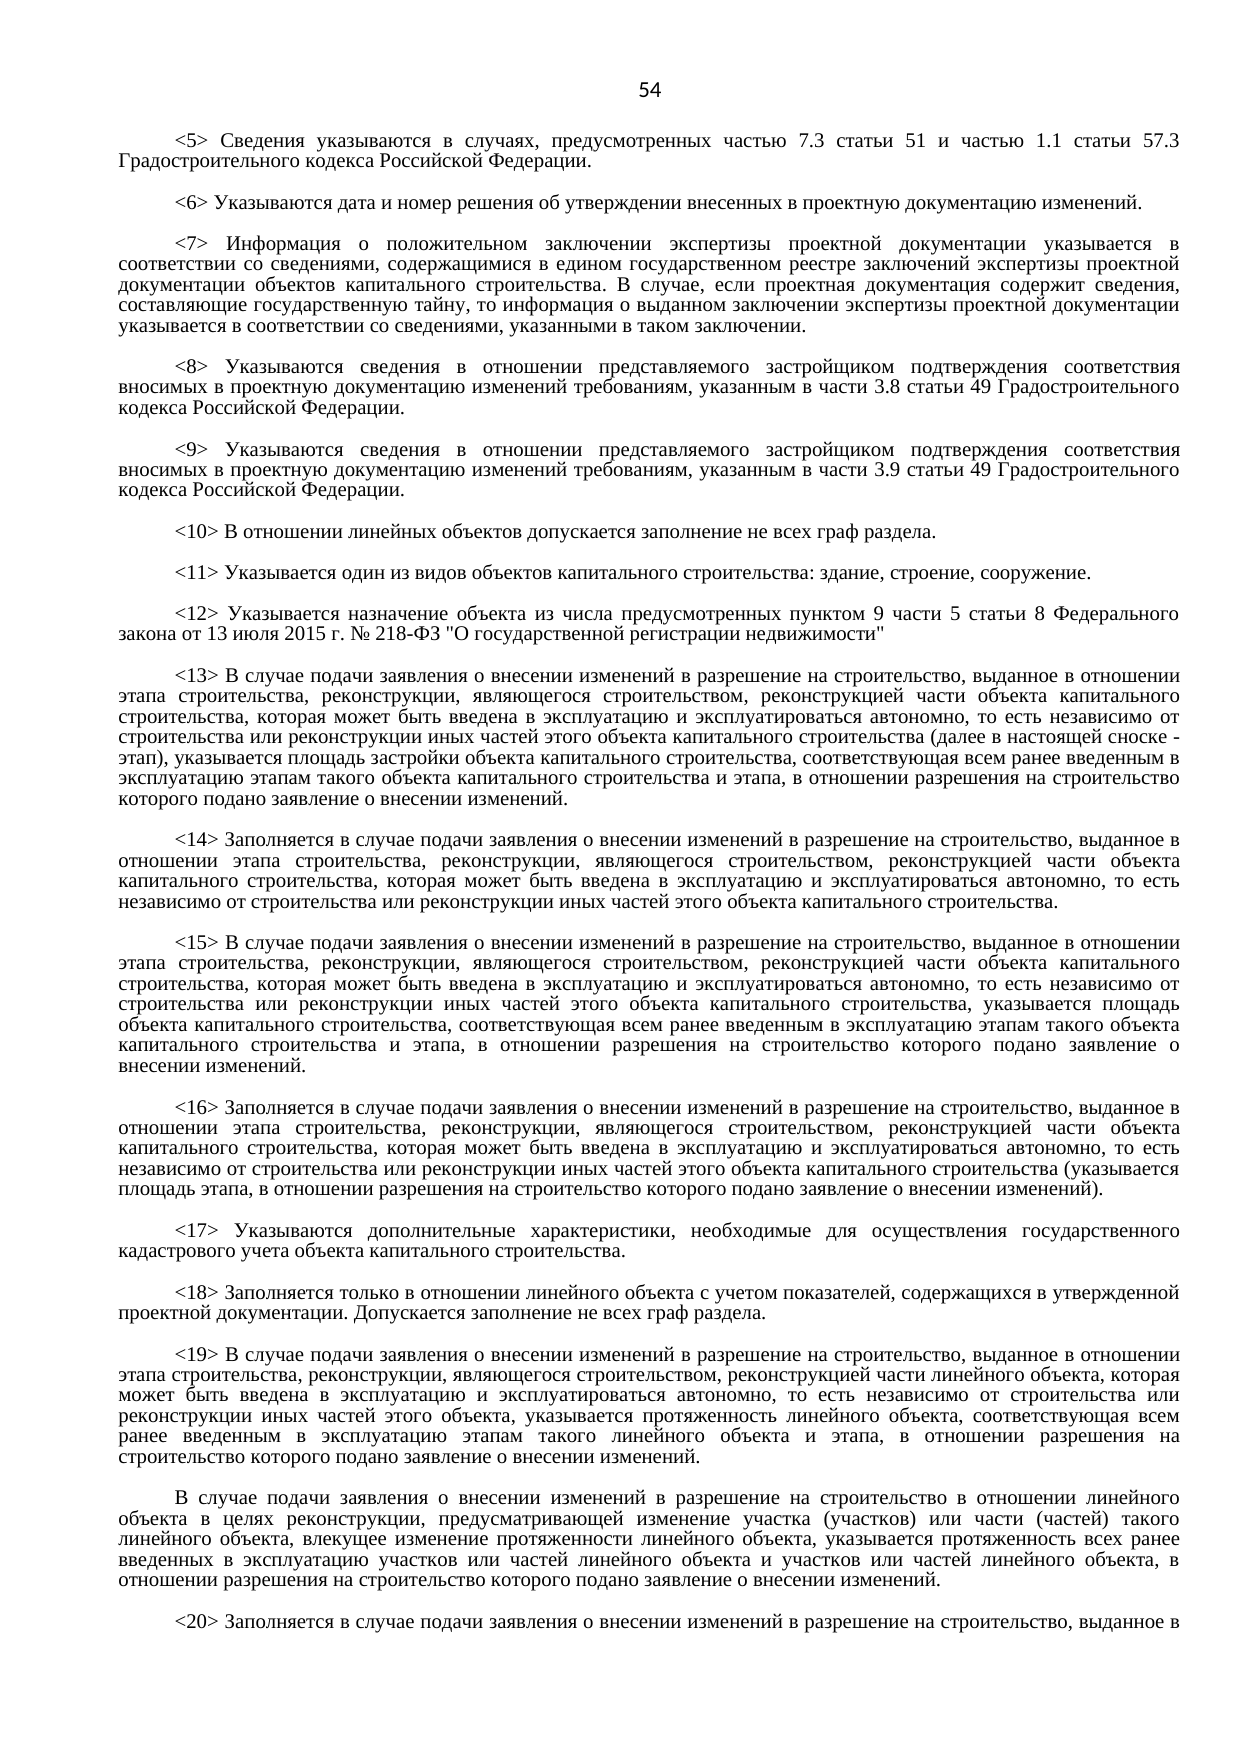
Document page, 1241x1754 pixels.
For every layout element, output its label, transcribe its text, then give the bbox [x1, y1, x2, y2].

text <17> Указываются дополнительные характеристики, необходимые для осуществления государственного кадастрового учета объекта капитального строительства. [118, 1221, 1181, 1262]
text <18> Заполняется только в отношении линейного объекта с учетом показателей, содержащихся в утвержденной проектной документации. Допускается заполнение не всех граф раздела. [118, 1283, 1181, 1324]
text <12> Указывается назначение объекта из числа предусмотренных пунктом 9 части 5 статьи 8 Федерального закона от 13 июля 2015 г. № 218-ФЗ "О государственной регистрации недвижимости" [118, 604, 1181, 645]
text <11> Указывается один из видов объектов капитального строительства: здание, строение, сооружение. [118, 563, 1181, 584]
text <10> В отношении линейных объектов допускается заполнение не всех граф раздела. [118, 522, 1181, 542]
text <19> В случае подачи заявления о внесении изменений в разрешение на строительство, выданное в отношении этапа строительства, реконструкции, являющегося строительством, реконструкцией части линейного объекта, которая может быть введена в эксплуатацию и эксплуатироваться автономно, то есть независимо от строительства или реконструкции иных частей этого объекта, указывается протяженность линейного объекта, соответствующая всем ранее введенным в эксплуатацию этапам такого линейного объекта и этапа, в отношении разрешения на строительство которого подано заявление о внесении изменений. [118, 1345, 1181, 1468]
text <9> Указываются сведения в отношении представляемого застройщиком подтверждения соответствия вносимых в проектную документацию изменений требованиям, указанным в части 3.9 статьи 49 Градостроительного кодекса Российской Федерации. [118, 440, 1181, 501]
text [118, 1612, 1181, 1632]
text <16> Заполняется в случае подачи заявления о внесении изменений в разрешение на строительство, выданное в отношении этапа строительства, реконструкции, являющегося строительством, реконструкцией части объекта капитального строительства, которая может быть введена в эксплуатацию и эксплуатироваться автономно, то есть независимо от строительства или реконструкции иных частей этого объекта капитального строительства (указывается площадь этапа, в отношении разрешения на строительство которого подано заявление о внесении изменений). [118, 1098, 1181, 1200]
text <14> Заполняется в случае подачи заявления о внесении изменений в разрешение на строительство, выданное в отношении этапа строительства, реконструкции, являющегося строительством, реконструкцией части объекта капитального строительства, которая может быть введена в эксплуатацию и эксплуатироваться автономно, то есть независимо от строительства или реконструкции иных частей этого объекта капитального строительства. [118, 831, 1181, 913]
text В случае подачи заявления о внесении изменений в разрешение на строительство в отношении линейного объекта в целях реконструкции, предусматривающей изменение участка (участков) или части (частей) такого линейного объекта, влекущее изменение протяженности линейного объекта, указывается протяженность всех ранее введенных в эксплуатацию участков или частей линейного объекта и участков или частей линейного объекта, в отношении разрешения на строительство которого подано заявление о внесении изменений. [118, 1488, 1181, 1591]
text <5> Сведения указываются в случаях, предусмотренных частью 7.3 статьи 51 и частью 1.1 статьи 57.3 Градостроительного кодекса Российской Федерации. [118, 131, 1181, 172]
text <8> Указываются сведения в отношении представляемого застройщиком подтверждения соответствия вносимых в проектную документацию изменений требованиям, указанным в части 3.8 статьи 49 Градостроительного кодекса Российской Федерации. [118, 357, 1181, 419]
text <6> Указываются дата и номер решения об утверждении внесенных в проектную документацию изменений. [118, 193, 1181, 213]
text <13> В случае подачи заявления о внесении изменений в разрешение на строительство, выданное в отношении этапа строительства, реконструкции, являющегося строительством, реконструкцией части объекта капитального строительства, которая может быть введена в эксплуатацию и эксплуатироваться автономно, то есть независимо от строительства или реконструкции иных частей этого объекта капитального строительства (далее в настоящей сноске - этап), указывается площадь застройки объекта капитального строительства, соответствующая всем ранее введенным в эксплуатацию этапам такого объекта капитального строительства и этапа, в отношении разрешения на строительство которого подано заявление о внесении изменений. [118, 666, 1181, 810]
text <7> Информация о положительном заключении экспертизы проектной документации указывается в соответствии со сведениями, содержащимися в едином государственном реестре заключений экспертизы проектной документации объектов капитального строительства. В случае, если проектная документация содержит сведения, составляющие государственную тайну, то информация о выданном заключении экспертизы проектной документации указывается в соответствии со сведениями, указанными в таком заключении. [118, 234, 1181, 337]
text <15> В случае подачи заявления о внесении изменений в разрешение на строительство, выданное в отношении этапа строительства, реконструкции, являющегося строительством, реконструкцией части объекта капитального строительства, которая может быть введена в эксплуатацию и эксплуатироваться автономно, то есть независимо от строительства или реконструкции иных частей этого объекта капитального строительства, указывается площадь объекта капитального строительства, соответствующая всем ранее введенным в эксплуатацию этапам такого объекта капитального строительства и этапа, в отношении разрешения на строительство которого подано заявление о внесении изменений. [118, 933, 1181, 1077]
